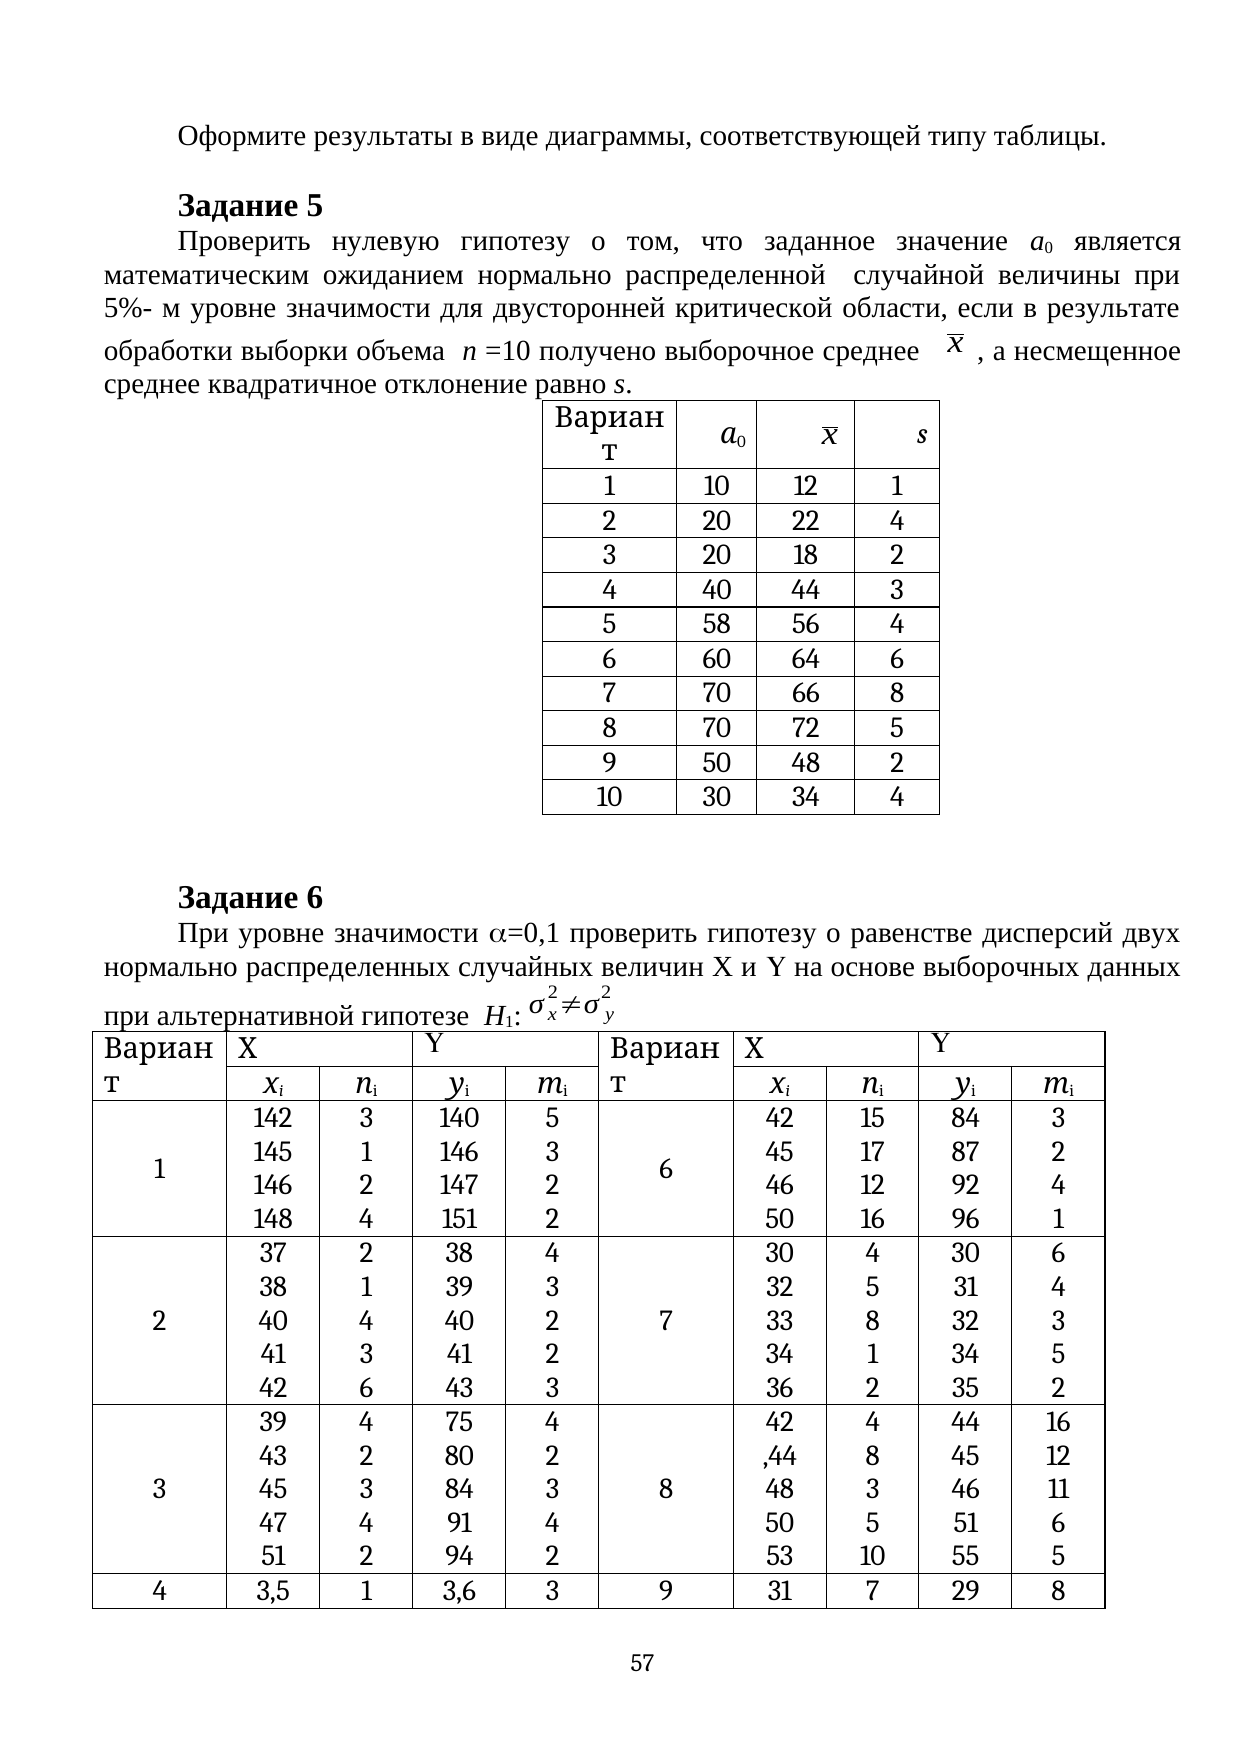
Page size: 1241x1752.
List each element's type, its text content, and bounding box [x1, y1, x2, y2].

table_cell 39 43 45 47 51 [227, 1405, 319, 1573]
table_cell тi [1012, 1067, 1104, 1100]
table_header s [855, 401, 939, 468]
table_cell 9 [543, 746, 676, 779]
table_cell 3 1 2 4 [320, 1101, 412, 1236]
table_cell тi [506, 1067, 598, 1100]
table_cell хi [734, 1067, 826, 1100]
table_cell 4 3 2 2 3 [506, 1237, 598, 1404]
table_cell 40 [677, 573, 756, 606]
table_header Х [227, 1032, 412, 1066]
table_cell 2 [93, 1237, 226, 1404]
table_cell 1 [93, 1101, 226, 1236]
table_cell 44 [757, 573, 854, 606]
table_cell уi [413, 1067, 505, 1100]
table_cell 48 [757, 746, 854, 779]
table_header Вариант [543, 401, 676, 468]
table_cell пi [827, 1067, 918, 1100]
table_cell 72 [757, 711, 854, 745]
table_cell 30 32 33 34 36 [734, 1237, 826, 1404]
table_cell 3 [855, 573, 939, 606]
table_cell хi [227, 1067, 319, 1100]
table_cell 4 2 3 4 2 [506, 1405, 598, 1573]
table_cell 7 [599, 1237, 733, 1404]
table_header [757, 401, 854, 468]
table_cell 15 17 12 16 [827, 1101, 918, 1236]
table_header а0 [677, 401, 756, 468]
table_cell 64 [757, 642, 854, 676]
table_cell 8 [543, 711, 676, 745]
table_cell 58 [677, 608, 756, 641]
table_cell 18 [757, 538, 854, 572]
table_cell 42 ,44 48 50 53 [734, 1405, 826, 1573]
table_cell 8 [599, 1405, 733, 1573]
table_cell 1 [543, 469, 676, 503]
text Задание 5 [103, 185, 1181, 223]
table_cell 6 [543, 642, 676, 676]
text Проверить нулевую гипотезу о том, что заданное значение а0 является математическим ожиданием нормально распределенной случайной величины при 5%- м уровне значимости для двусторонней критической области, если в результате обработки выборки объема п =10 получено выборочное среднее , а несмещенное среднее квадратичное отклонение равно s. [103, 223, 1181, 400]
table_cell 7 [543, 677, 676, 710]
table_cell 31 35 40 42 44 [734, 1574, 826, 1608]
table_header Вариант [599, 1032, 733, 1100]
table_cell 4 [855, 504, 939, 537]
table_cell 44 45 46 51 55 [919, 1405, 1011, 1573]
table_cell 30 [677, 780, 756, 814]
table_cell 4 [855, 780, 939, 814]
table_cell 6 [855, 642, 939, 676]
table_cell 3 [93, 1405, 226, 1573]
table_cell 66 [757, 677, 854, 710]
table_cell 70 [677, 677, 756, 710]
table_cell 3 2 4 1 [1012, 1101, 1104, 1236]
table_cell 10 [677, 469, 756, 503]
text Оформите результаты в виде диаграммы, соответствующей типу таблицы. [103, 118, 1181, 152]
table_cell 2 [543, 504, 676, 537]
table_cell 84 87 92 96 [919, 1101, 1011, 1236]
table_cell 30 31 32 34 35 [919, 1237, 1011, 1404]
table_cell 12 [757, 469, 854, 503]
table_cell 4 [855, 608, 939, 641]
text При уровне значимости =0,1 проверить гипотезу о равенстве дисперсий двух нормально распределенных случайных величин Х и на основе выборочных данных при альтернативной гипотезе Н1: [103, 916, 1181, 1031]
table_cell 75 80 84 91 94 [413, 1405, 505, 1573]
table_cell 2 1 4 3 6 [320, 1237, 412, 1404]
table_cell 8 [855, 677, 939, 710]
table_cell 50 [677, 746, 756, 779]
table_cell 4 2 3 4 2 [320, 1405, 412, 1573]
table_cell 56 [757, 608, 854, 641]
table_cell 20 [677, 504, 756, 537]
table_cell 3 5 2 1 4 [506, 1574, 598, 1608]
table_cell 70 [677, 711, 756, 745]
table_header Вариант [93, 1032, 226, 1100]
table_header [919, 1032, 1104, 1066]
table_cell 4 5 8 1 2 [827, 1237, 918, 1404]
table_cell 5 [855, 711, 939, 745]
text Задание 6 [103, 877, 1181, 916]
table_cell 1 3 5 4 4 [320, 1574, 412, 1608]
table_cell 1 [855, 469, 939, 503]
table_cell 3,6 3,7 3,8 4,4 4,2 [413, 1574, 505, 1608]
table_cell 7 3 4 2 4 [827, 1574, 918, 1608]
table_cell 3,5 3,7 3,9 4,0 4,1 [227, 1574, 319, 1608]
table_cell 34 [757, 780, 854, 814]
table_cell 142 145 146 148 [227, 1101, 319, 1236]
table_cell 2 [855, 746, 939, 779]
table_cell пi [320, 1067, 412, 1100]
table_cell 10 [543, 780, 676, 814]
table_cell уi [919, 1067, 1011, 1100]
table_cell 5 3 2 2 [506, 1101, 598, 1236]
table_cell 2 [855, 538, 939, 572]
table_cell 22 [757, 504, 854, 537]
table_cell 5 [543, 608, 676, 641]
table_header Х [734, 1032, 918, 1066]
table_header [413, 1032, 598, 1066]
table_cell 3 [543, 538, 676, 572]
table_cell 20 [677, 538, 756, 572]
table_cell 38 39 40 41 43 [413, 1237, 505, 1404]
table_cell 6 4 3 5 2 [1012, 1237, 1104, 1404]
table_cell 4 [543, 573, 676, 606]
table_cell 9 [599, 1574, 733, 1608]
table_cell 42 45 46 50 [734, 1101, 826, 1236]
table_cell 140 146 147 151 [413, 1101, 505, 1236]
table_cell 29 32 33 35 39 [919, 1574, 1011, 1608]
table_cell 60 [677, 642, 756, 676]
table_cell 8 9 12 10 11 [1012, 1574, 1104, 1608]
table_cell 4 8 3 5 10 [827, 1405, 918, 1573]
table_cell 4 [93, 1574, 226, 1608]
table_cell 16 12 11 6 5 [1012, 1405, 1104, 1573]
table_cell 6 [599, 1101, 733, 1236]
table_cell 37 38 40 41 42 [227, 1237, 319, 1404]
